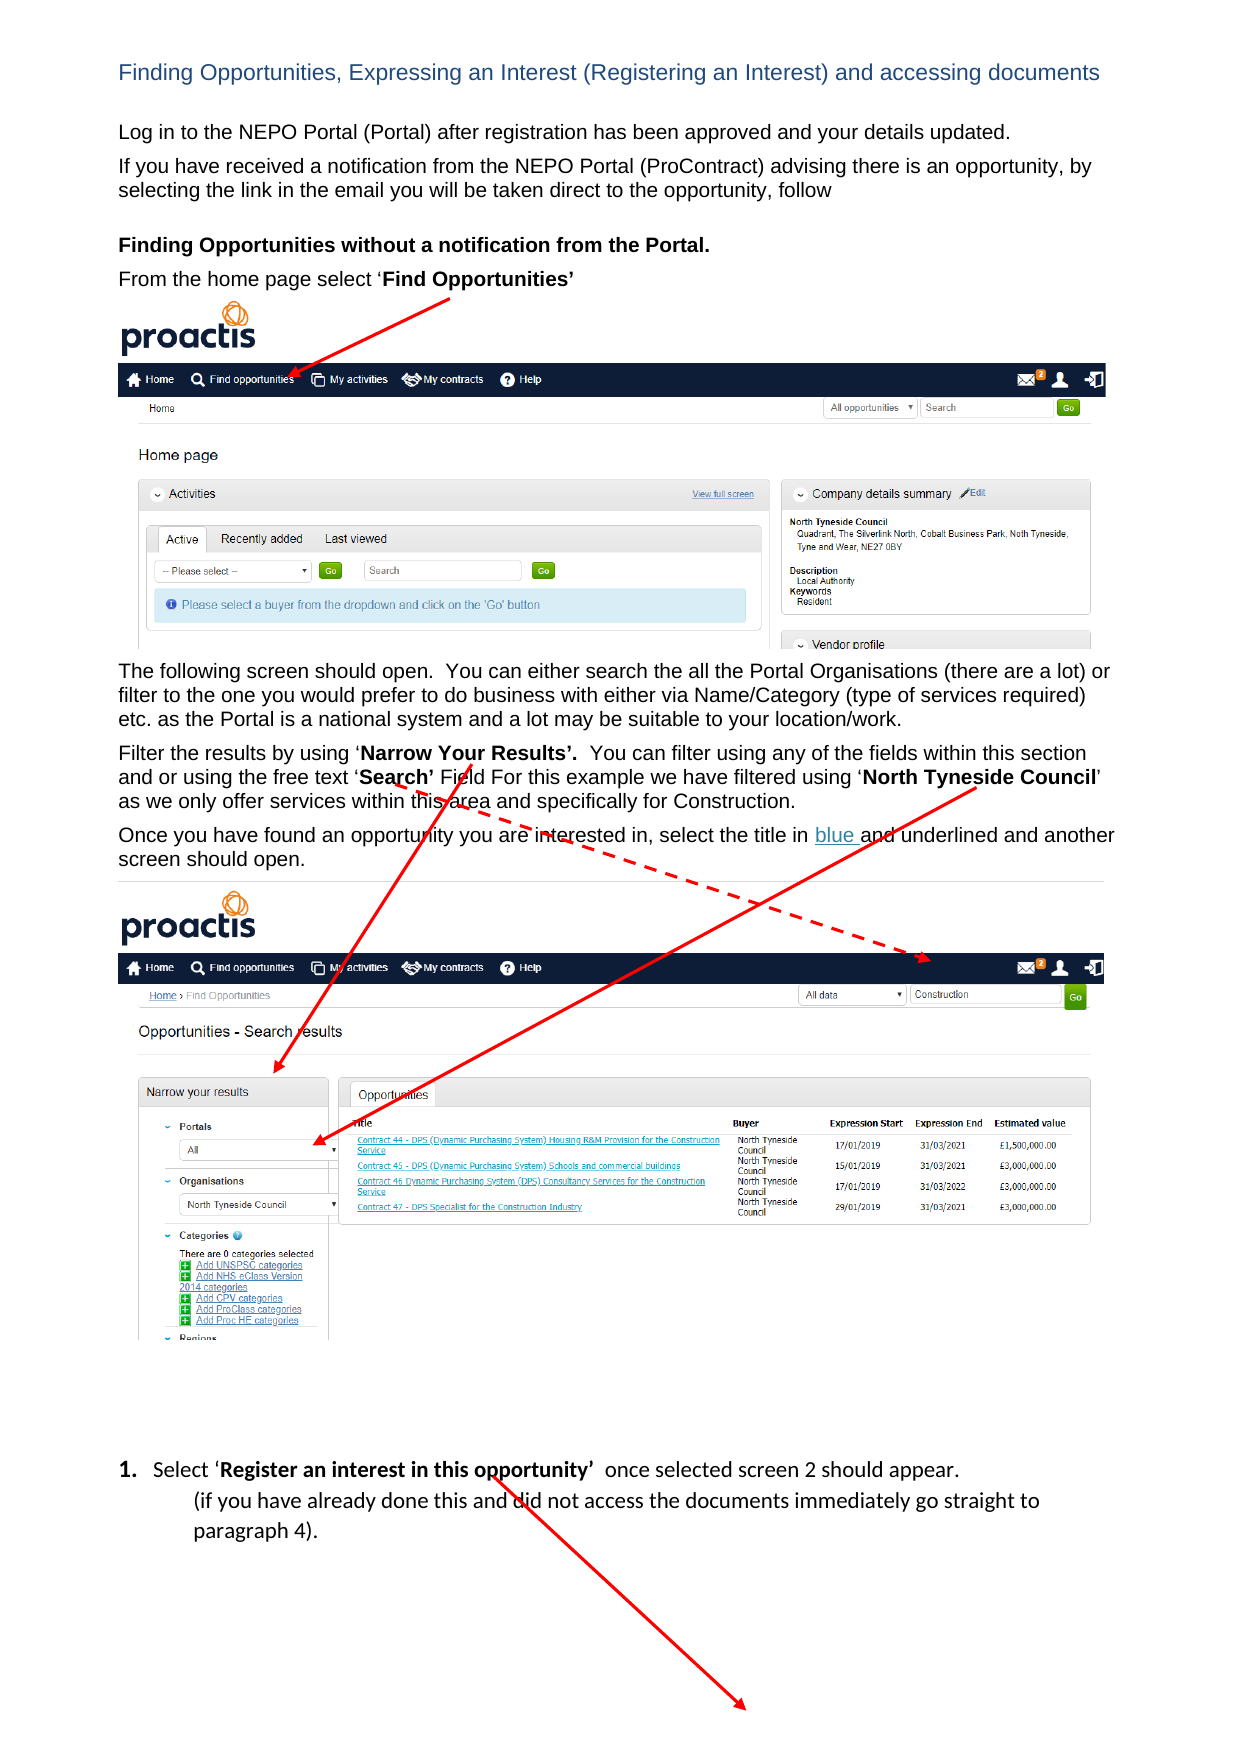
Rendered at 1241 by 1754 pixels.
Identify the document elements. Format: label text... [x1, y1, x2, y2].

list (if you have already done this and did not access the documents immediately go straight to paragraph 4). [508, 1486, 1122, 1544]
text The following screen should open. You can either search the all the Portal Organisations (there are a lot) or filter to the one you would prefer to do business with either via Name/Category (type of services required) etc. as the Portal is a national system and a lot may be suitable to your location/work. [118, 659, 1122, 731]
picture [118, 301, 1106, 649]
text Filter the results by using ‘Narrow Your Results’. You can filter using any of the fields within this section and or using the free text ‘Search’ Field For this example we have filtered using ‘North Tyneside Council’ as we only offer services within this area and specifically for Construction. [118, 741, 1122, 813]
text If you have received a notification from the NEPO Portal (ProContract) advising there is an opportunity, by selecting the link in the email you will be taken direct to the opportunity, follow [118, 154, 1122, 202]
text From the home page select ‘Find Opportunities’ [118, 267, 1122, 291]
text Finding Opportunities without a notification from the Portal. [118, 233, 1122, 257]
picture [118, 881, 1104, 1340]
text Once you have found an opportunity you are interested in, select the title in blue and underlined and another screen should open. [118, 823, 431, 871]
list (if you have already done this and did not access the documents immediately go straight to paragraph 4). [193, 1486, 563, 1544]
text Finding Opportunities, Expressing an Interest (Registering an Interest) and accessing documents [118, 59, 1122, 85]
text Once you have found an opportunity you are interested in, select the title in blue and underlined and another screen should open. [406, 823, 905, 871]
text Log in to the NEPO Portal (Portal) after registration has been approved and your details updated. [118, 120, 1122, 144]
list Select ‘Register an interest in this opportunity’ once selected screen 2 should appear. [118, 1453, 1122, 1483]
text Once you have found an opportunity you are interested in, select the title in blue and underlined and another screen should open. [827, 823, 1122, 871]
